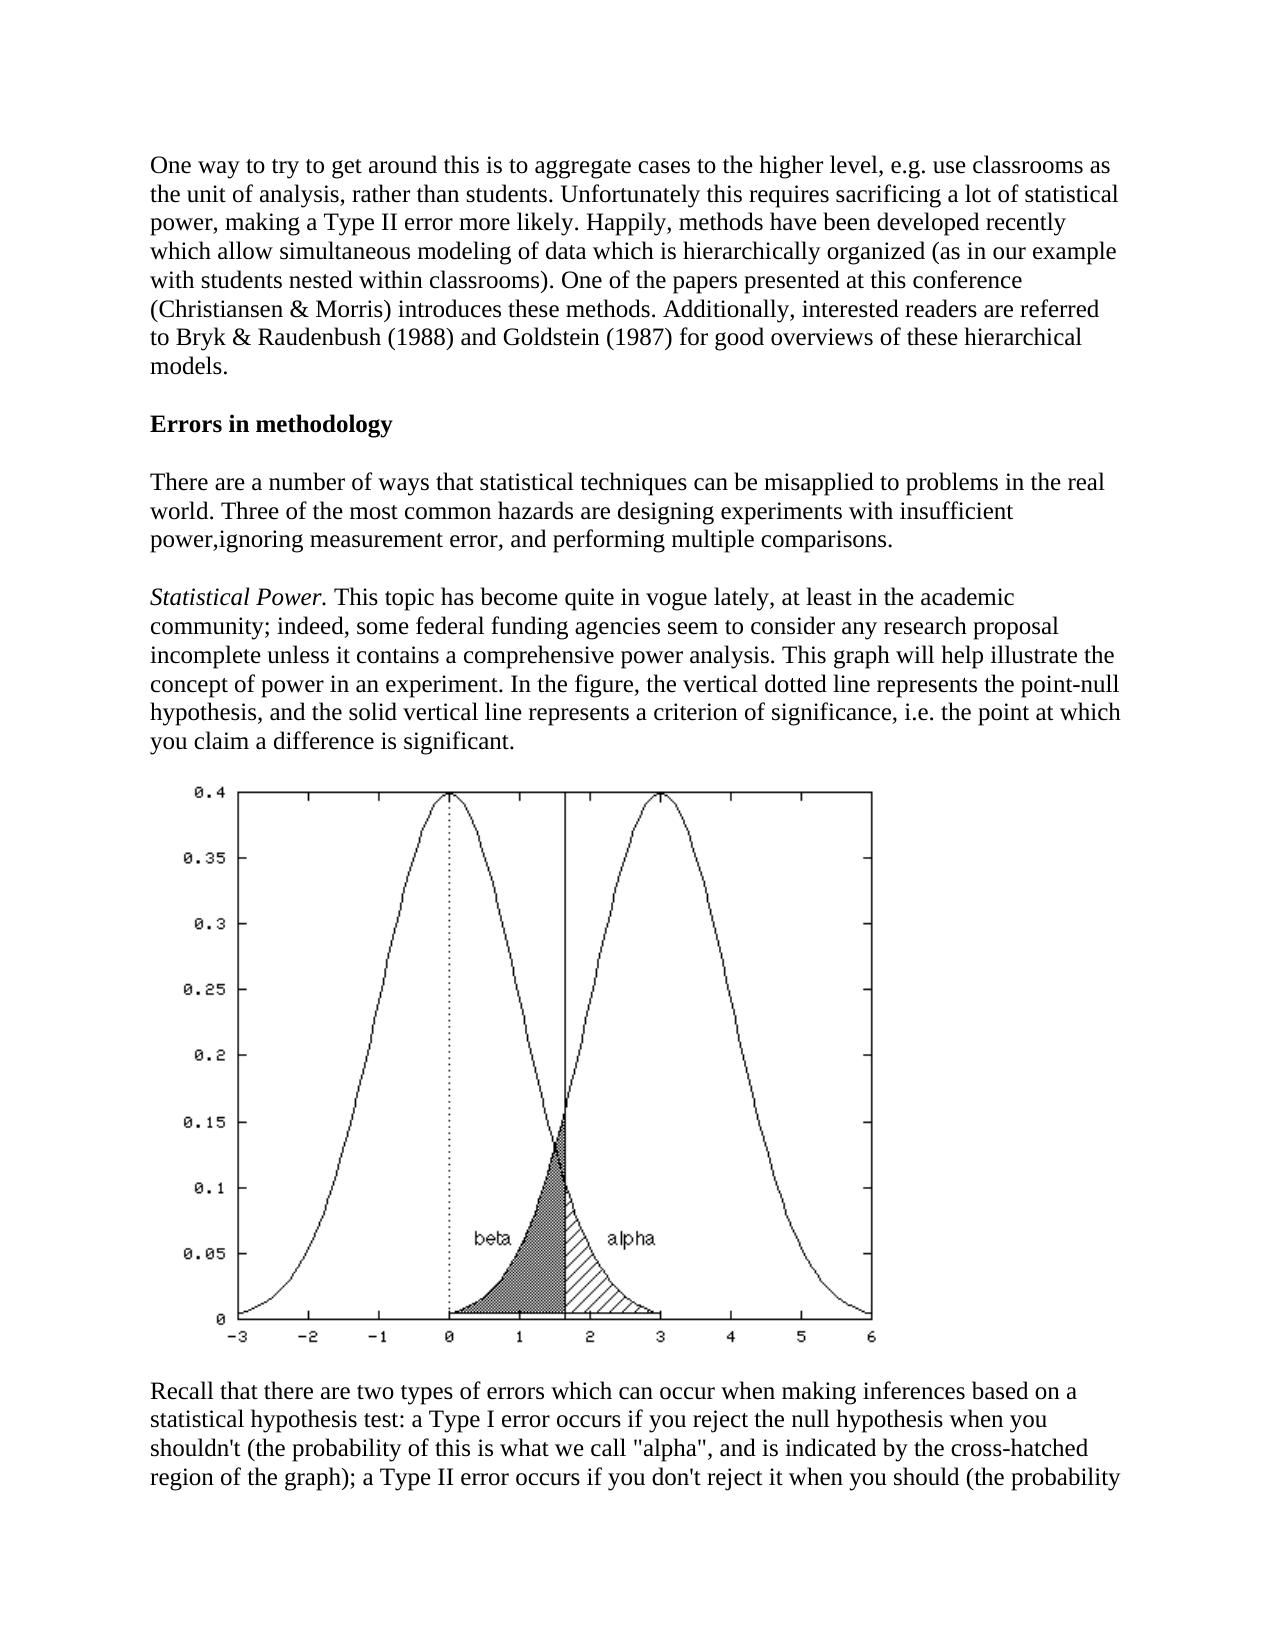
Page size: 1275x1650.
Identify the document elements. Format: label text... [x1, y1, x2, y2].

text One way to try to get around this is to aggregate cases to the higher level, e.g. use classrooms as the unit of analysis, rather than students. Unfortunately this requires sacrificing a lot of statistical power, making a Type II error more likely. Happily, methods have been developed recently which allow simultaneous modeling of data which is hierarchically organized (as in our example with students nested within classrooms). One of the papers presented at this conference (Christiansen & Morris) introduces these methods. Additionally, interested readers are referred to Bryk & Raudenbush (1988) and Goldstein (1987) for good overviews of these hierarchical models. [150, 150, 1125, 380]
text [150, 1376, 1125, 1491]
text Statistical Power. This topic has become quite in vogue lately, at least in the academic community; indeed, some federal funding agencies seem to consider any research proposal incomplete unless it contains a comprehensive power analysis. This graph will help illustrate the concept of power in an experiment. In the figure, the vertical dotted line represents the point-null hypothesis, and the solid vertical line represents a criterion of significance, i.e. the point at which you claim a difference is significant. [150, 582, 1125, 755]
picture [150, 784, 901, 1347]
text There are a number of ways that statistical techniques can be misapplied to problems in the real world. Three of the most common hazards are designing experiments with insufficient power,ignoring measurement error, and performing multiple comparisons. [150, 467, 1125, 553]
text Errors in methodology [150, 409, 1125, 438]
